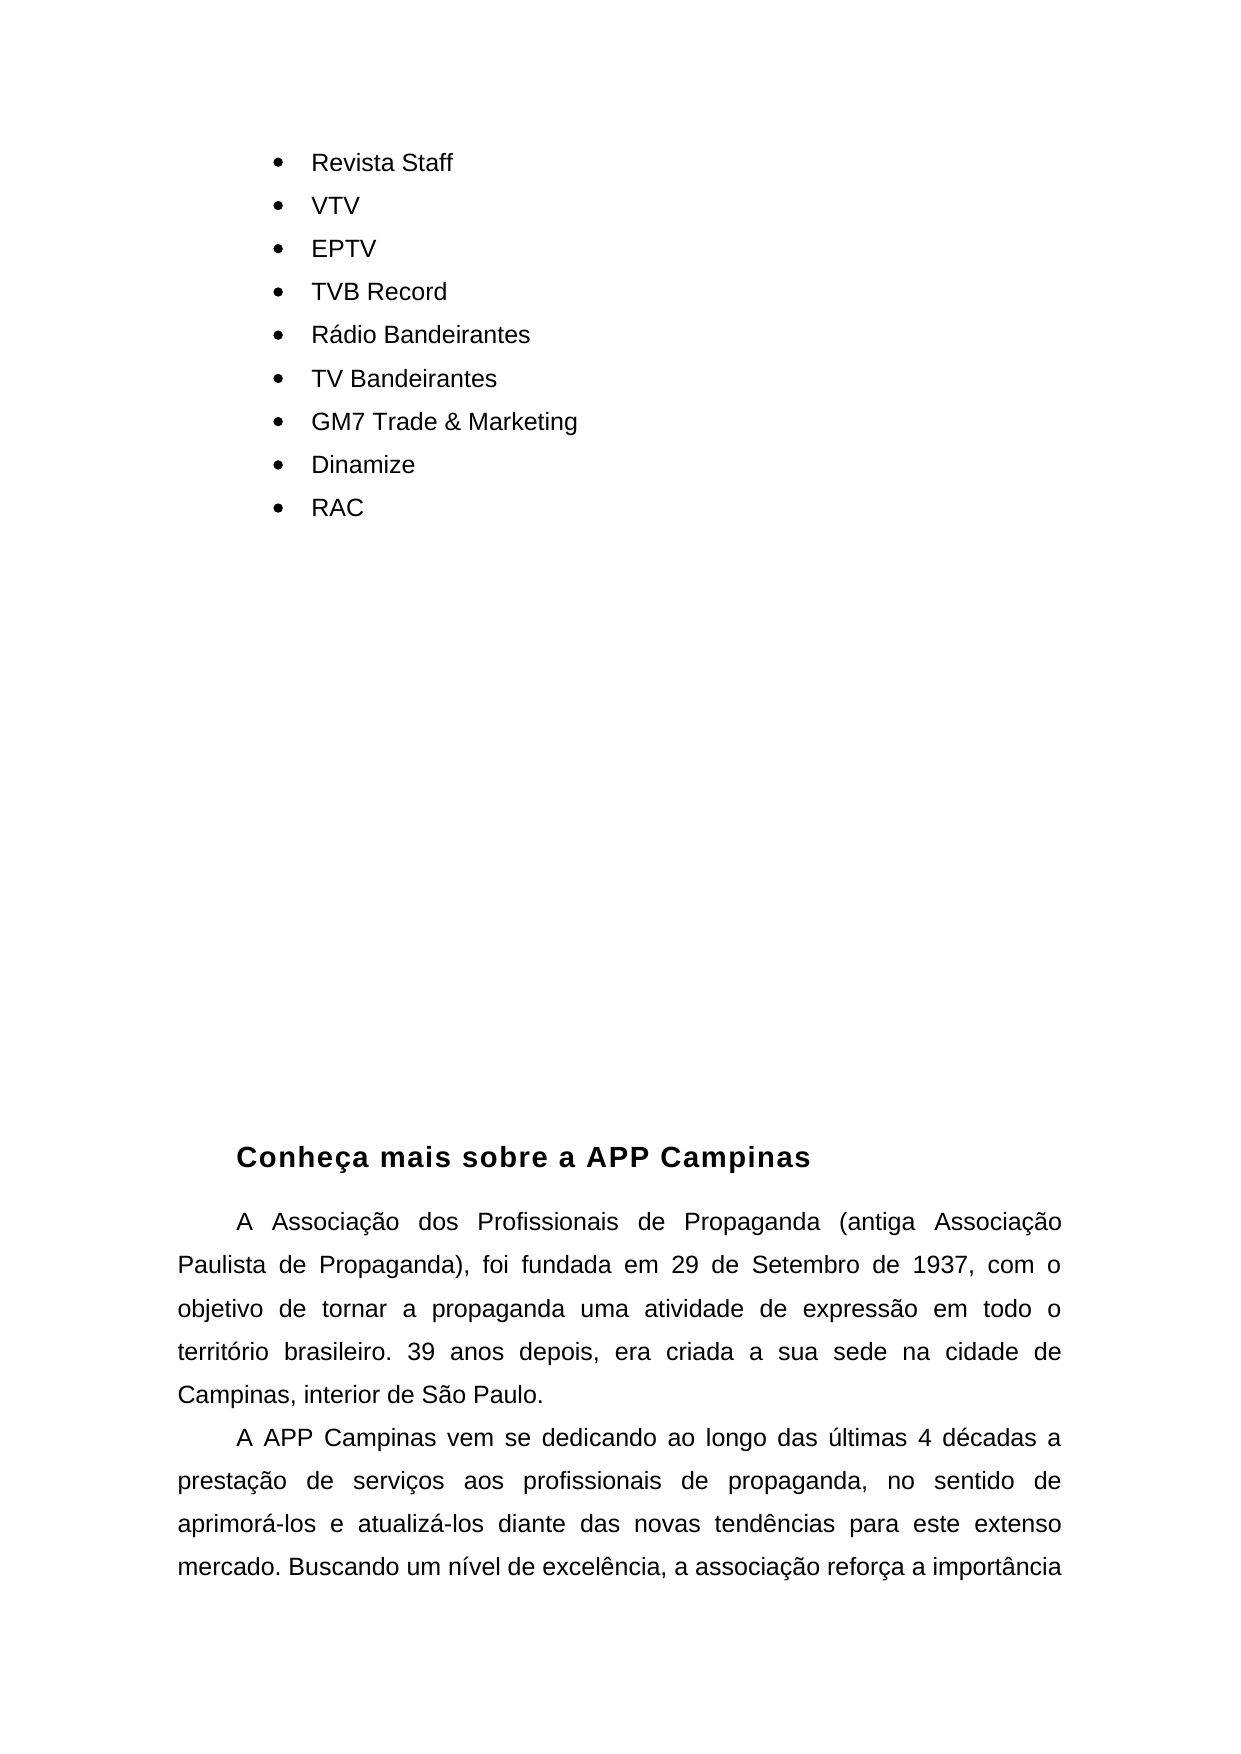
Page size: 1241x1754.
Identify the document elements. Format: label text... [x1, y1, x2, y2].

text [177, 1423, 1063, 1581]
list GM7 Trade & Marketing [274, 407, 1063, 436]
list EPTV [274, 234, 1063, 263]
list TVB Record [274, 277, 1063, 306]
list RAC [274, 493, 1063, 522]
list Rádio Bandeirantes [274, 321, 1063, 349]
list VTV [274, 191, 1063, 220]
list Revista Staff [274, 148, 1063, 176]
list TV Bandeirantes [274, 364, 1063, 393]
subtitle Conheça mais sobre a APP Campinas [177, 1140, 1063, 1174]
list Dinamize [274, 450, 1063, 479]
text A Associação dos Profissionais de Propaganda (antiga Associação Paulista de Propaganda), foi fundada em 29 de Setembro de 1937, com o objetivo de tornar a propaganda uma atividade de expressão em todo o território brasileiro. 39 anos depois, era criada a sua sede na cidade de Campinas, interior de São Paulo. [177, 1207, 1063, 1409]
